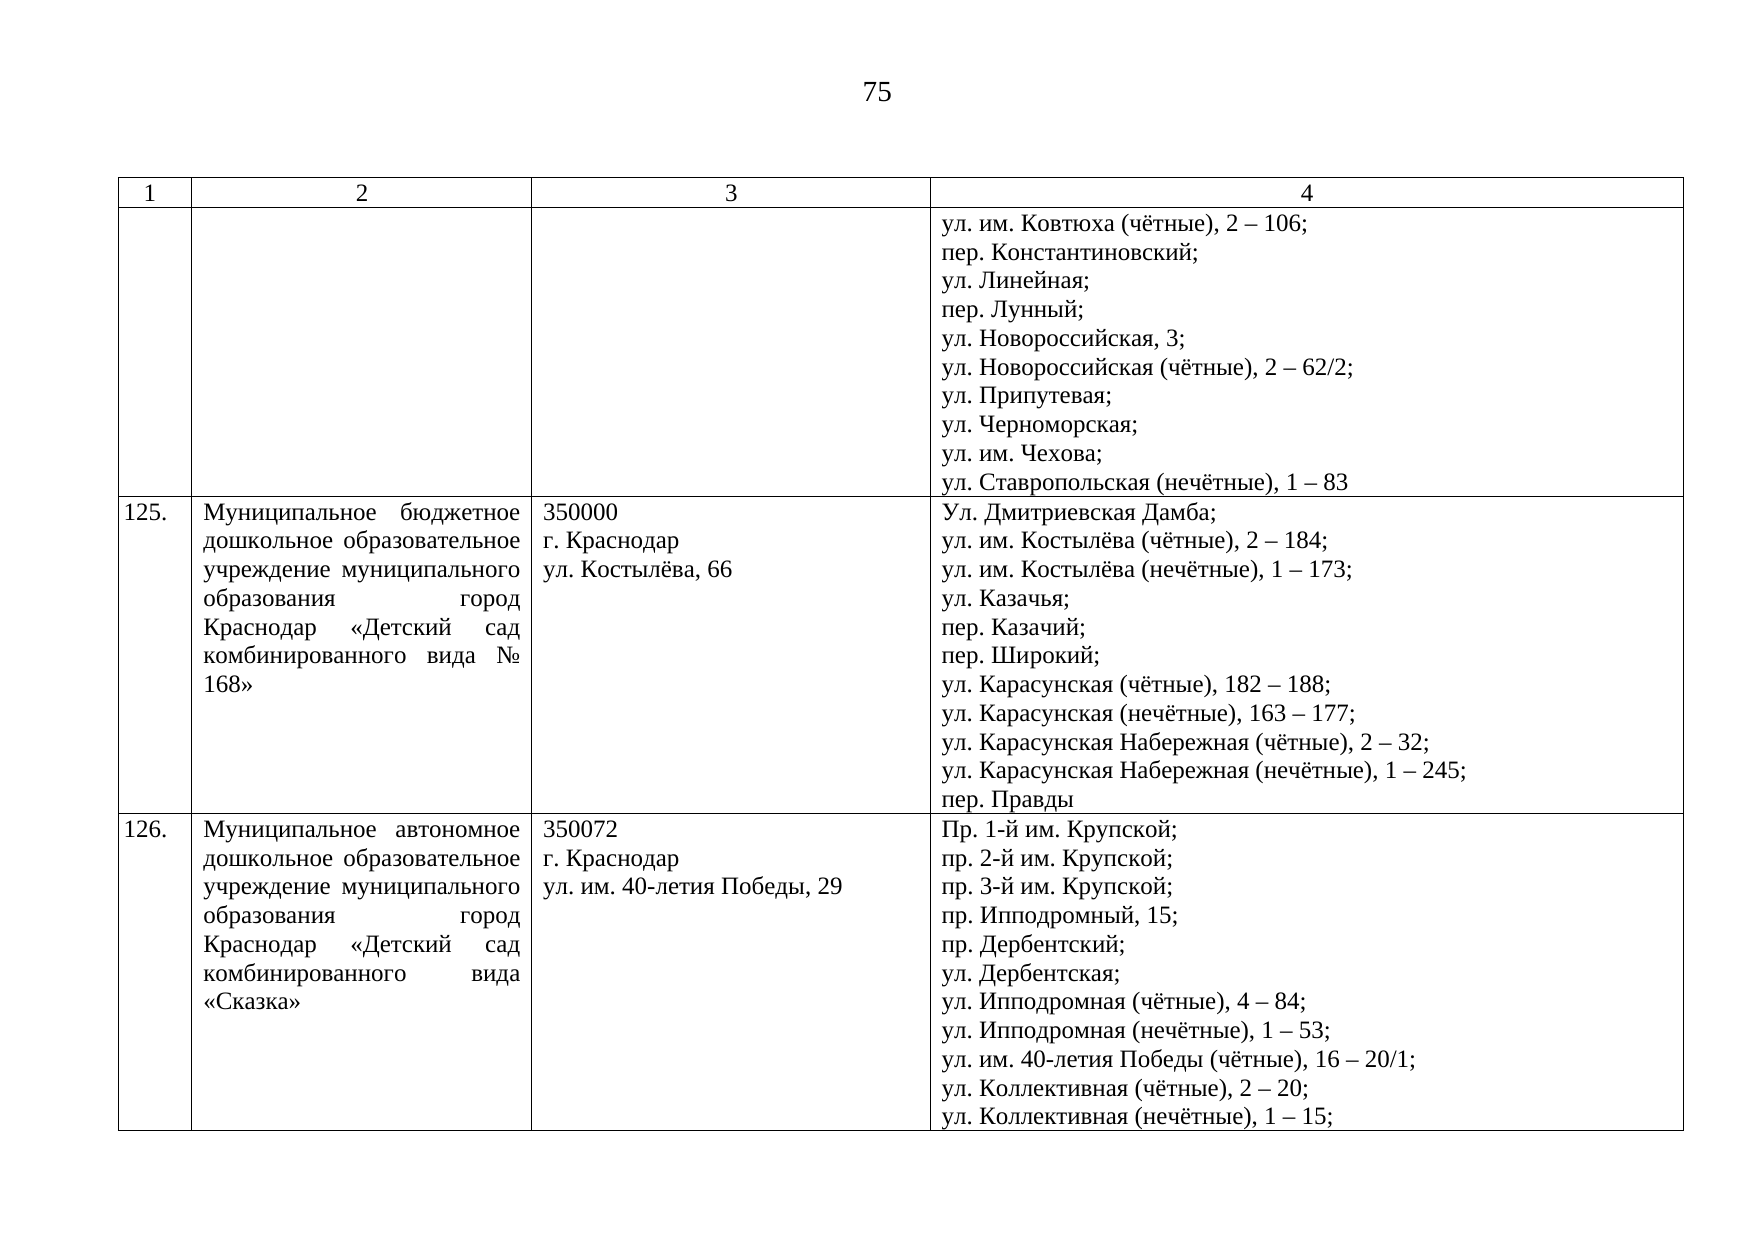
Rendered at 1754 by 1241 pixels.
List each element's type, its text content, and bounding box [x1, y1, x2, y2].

table_cell [119, 497, 191, 813]
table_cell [931, 208, 1683, 496]
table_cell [931, 814, 1683, 1130]
table_cell Ул. Дмитриевская Дамба; ул. им. Костылёва (чётные), 2 – 184; ул. им. Костылёва (нечётные), 1 – 173; ул. Казачья; пер. Казачий; пер. Широкий; ул. Карасунская (чётные), 182 – 188; ул. Карасунская (нечётные), 163 – 177; ул. Карасунская Набережная (чётные), 2 – 32; ул. Карасунская Набережная (нечётные), 1 – 245; пер. Правды [931, 497, 1683, 813]
table_header 3 [532, 178, 930, 207]
table_cell Муниципальное бюджетное дошкольное образовательное учреждение муниципального образования город Краснодар «Детский сад комбинированного вида № 168» [192, 497, 531, 813]
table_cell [192, 814, 531, 1130]
table_header 1 [119, 178, 191, 207]
table_header 4 [931, 178, 1683, 207]
table_cell [119, 208, 191, 496]
table_cell [119, 814, 191, 1130]
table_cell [532, 208, 930, 496]
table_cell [192, 208, 531, 496]
table_header 2 [192, 178, 531, 207]
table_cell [532, 814, 930, 1130]
table_cell 350000 г. Краснодар ул. Костылёва, 66 [532, 497, 930, 813]
